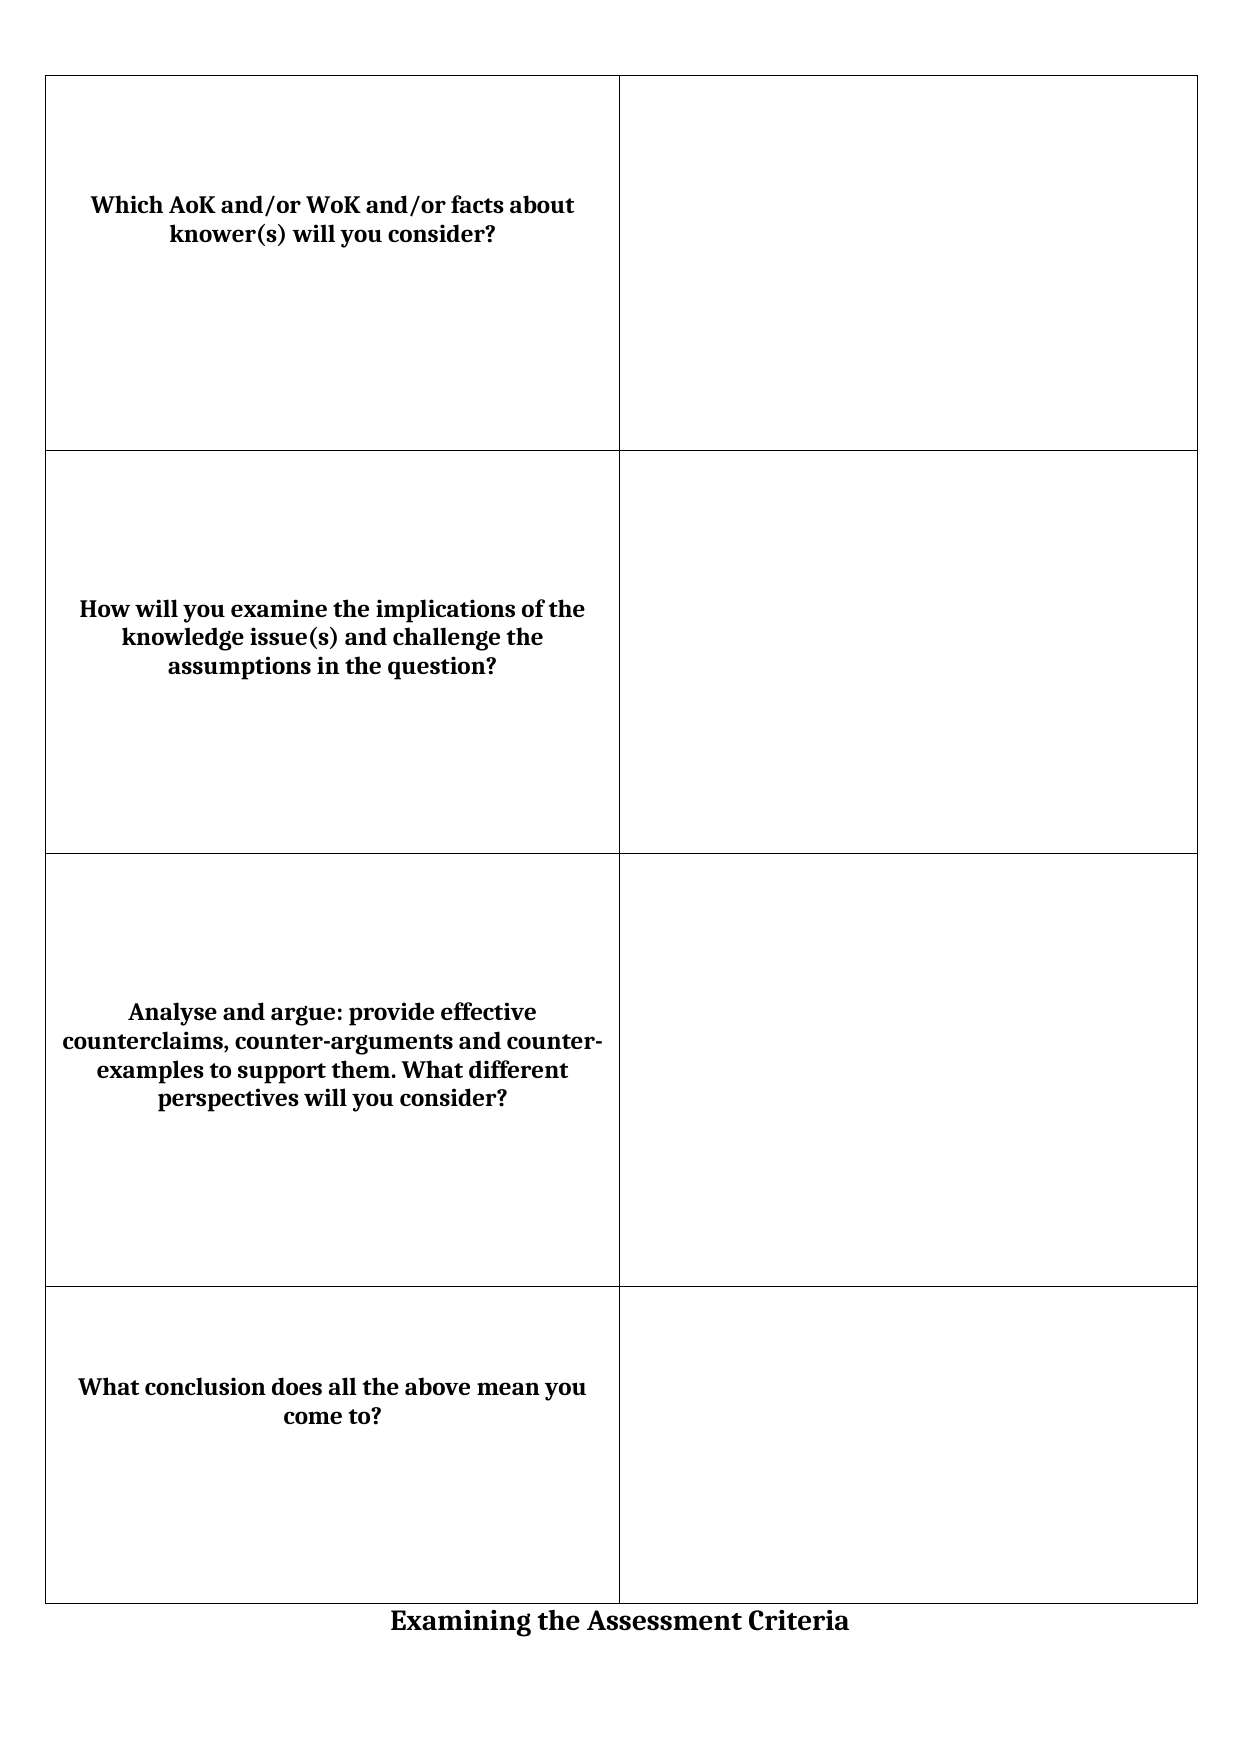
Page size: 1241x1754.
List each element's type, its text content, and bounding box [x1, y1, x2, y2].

table_cell [620, 1287, 1197, 1603]
text Examining the Assessment Criteria [75, 1604, 1165, 1637]
table_cell How will you examine the implications of the knowledge issue(s) and challenge the assumptions in the question? [46, 451, 619, 853]
table_cell [620, 76, 1197, 450]
table_cell What conclusion does all the above mean you come to? [46, 1287, 619, 1603]
table_cell [620, 451, 1197, 853]
table_cell Analyse and argue: provide effective counterclaims, counter-arguments and counter-examples to support them. What different perspectives will you consider? [46, 854, 619, 1286]
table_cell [46, 76, 619, 450]
table_cell [620, 854, 1197, 1286]
